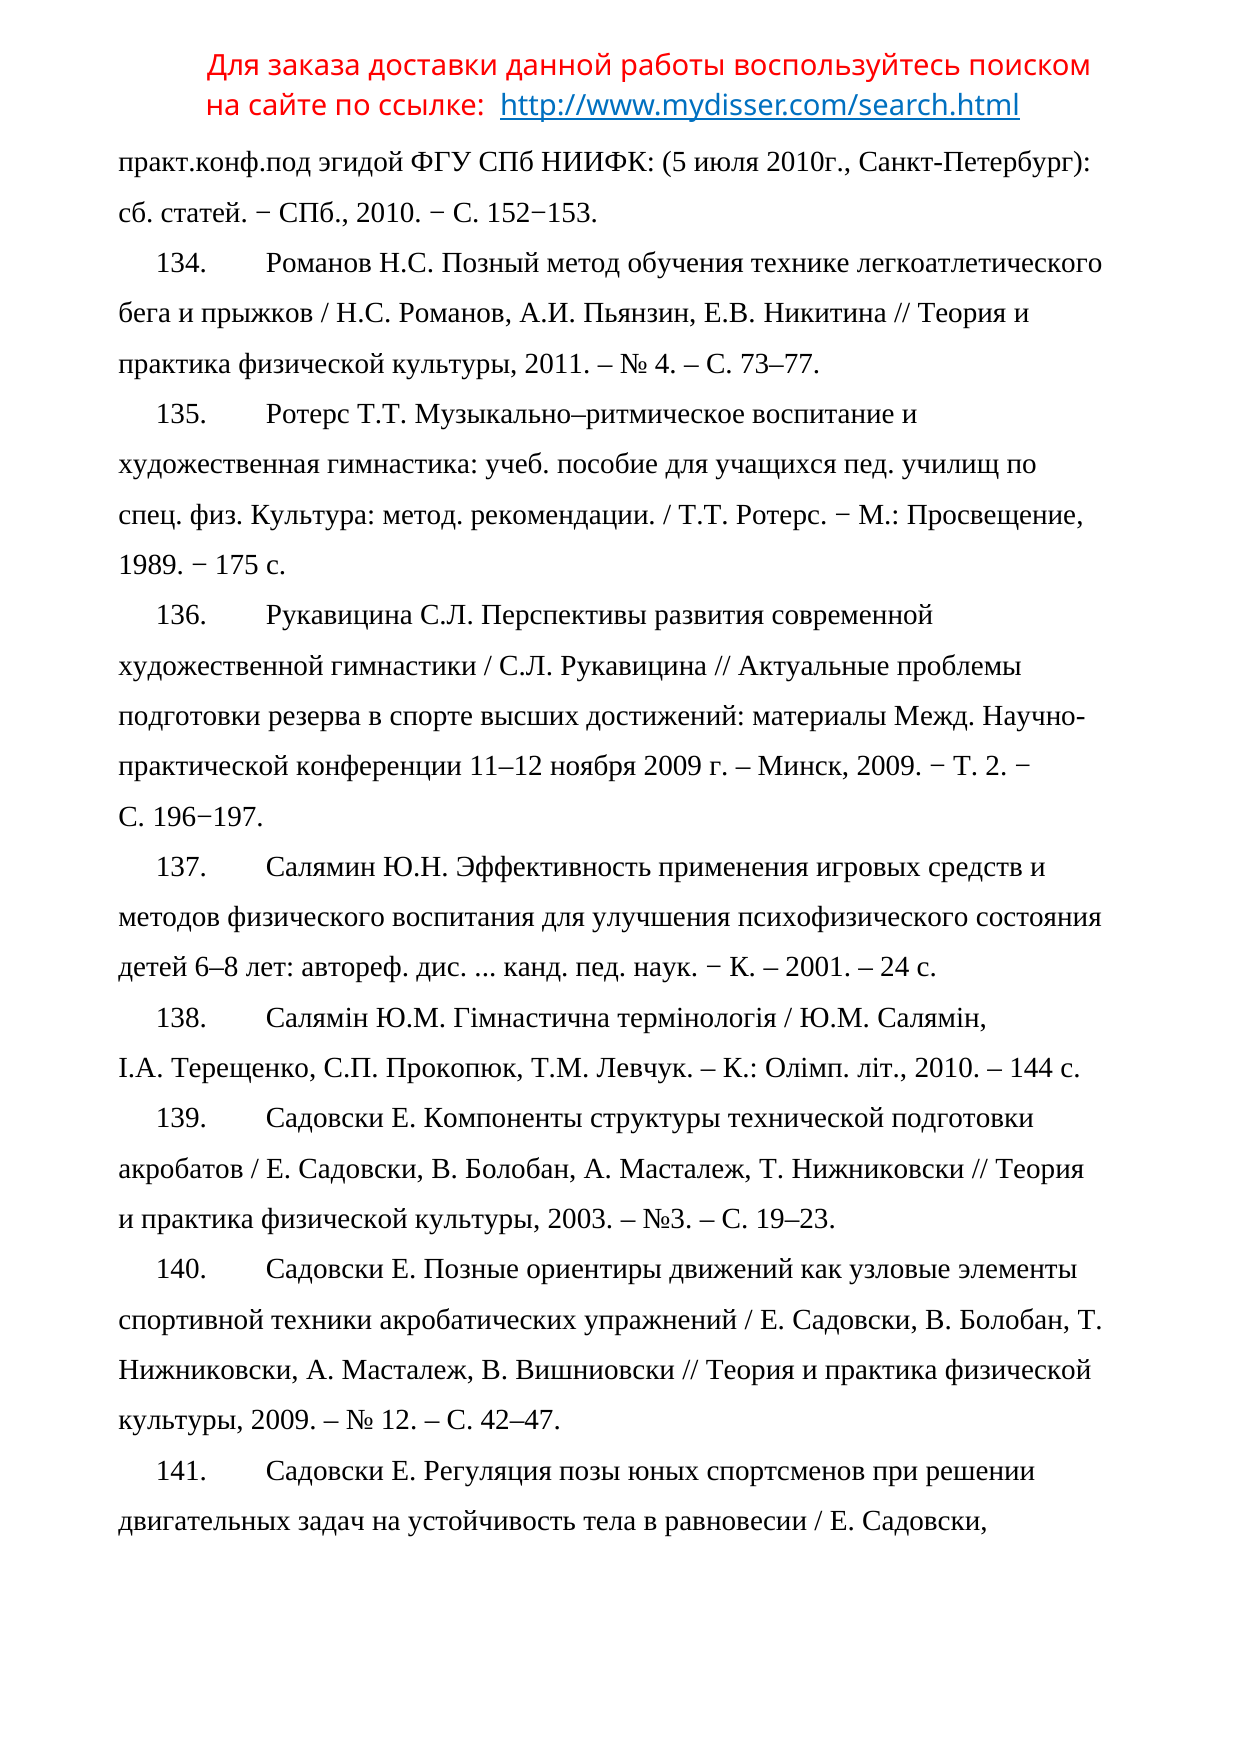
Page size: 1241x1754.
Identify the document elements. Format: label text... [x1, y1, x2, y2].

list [118, 1453, 1107, 1537]
list Садовски Е. Позные ориентиры движений как узловые элементы спортивной техники акробатических упражнений / Е. Садовски, В. Болобан, Т. Нижниковски, А. Масталеж, В. Вишниовски // Теория и практика физической культуры, 2009. – № 12. – С. 42–47. [118, 1251, 1107, 1436]
list Романов Н.С. Позный метод обучения технике легкоатлетического бега и прыжков / Н.С. Романов, А.И. Пьянзин, Е.В. Никитина // Теория и практика физической культуры, 2011. – № 4. – С. 73–77. [118, 245, 1107, 379]
list Салямін Ю.М. Гімнаcтична термінологія / Ю.М. Салямін, І.А. Терещенко, С.П. Прокопюк, Т.М. Левчук. – К.: Олімп. літ., 2010. – 144 с. [118, 1000, 1107, 1084]
list Салямин Ю.Н. Эффективность применения игровых средств и методов физического воспитания для улучшения психофизического состояния детей 6–8 лет: автореф. дис. ... канд. пед. наук. − К. – 2001. – 24 с. [118, 849, 1107, 983]
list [118, 144, 1107, 228]
list Рукавицина С.Л. Перспективы развития современной художественной гимнастики / С.Л. Рукавицина // Актуальные проблемы подготовки резерва в спорте высших достижений: материалы Межд. Научно-практической конференции 11–12 ноября 2009 г. – Минск, 2009. − Т. 2. − С. 196−197. [118, 597, 1107, 832]
list Ротерс Т.Т. Музыкально–ритмическое воспитание и художественная гимнастика: учеб. пособие для учащихся пед. училищ по спец. физ. Культура: метод. рекомендации. / Т.Т. Ротерс. − М.: Просвещение, 1989. − 175 с. [118, 396, 1107, 581]
list Садовски Е. Компоненты структуры технической подготовки акробатов / Е. Садовски, В. Болобан, А. Масталеж, Т. Нижниковски // Теория и практика физической культуры, 2003. – №3. – С. 19–23. [118, 1101, 1107, 1235]
